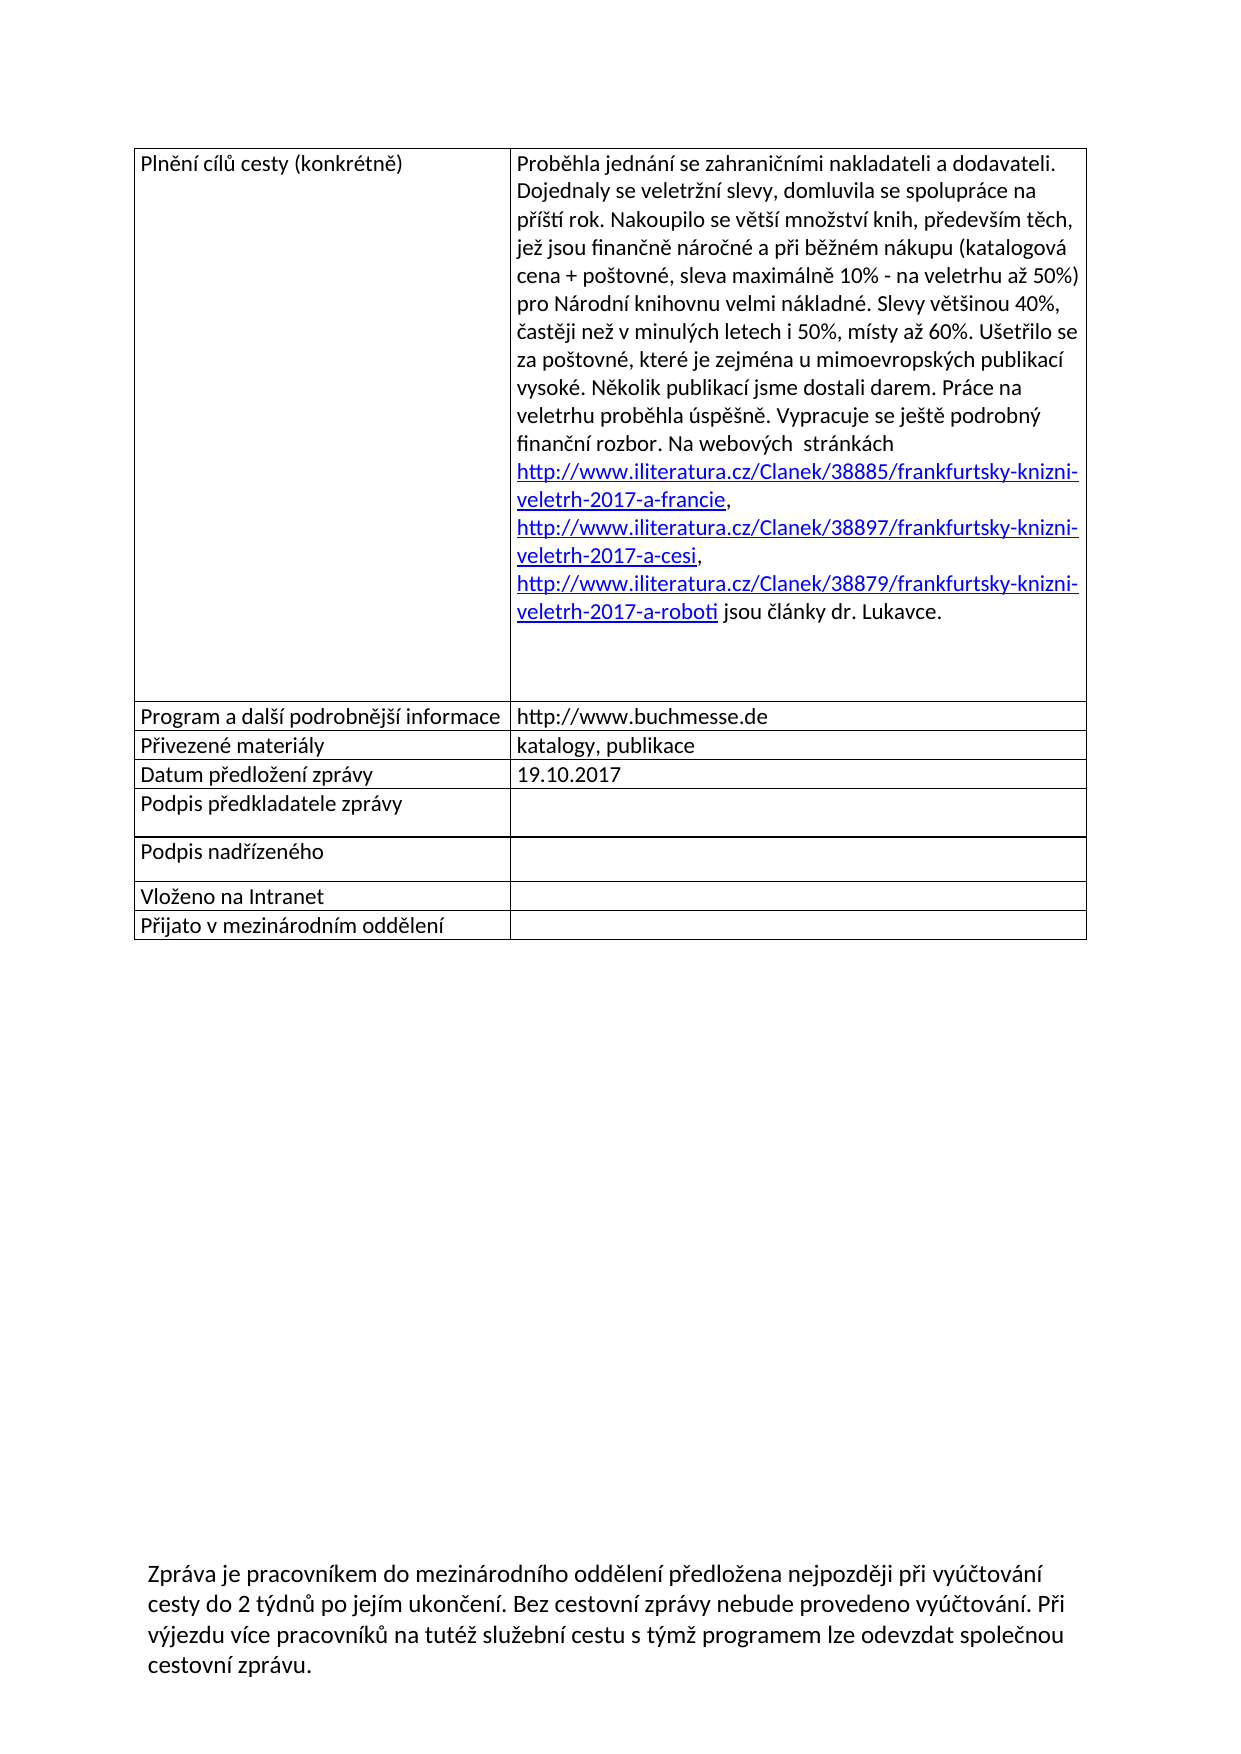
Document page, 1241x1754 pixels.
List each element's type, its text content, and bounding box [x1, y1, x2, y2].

table_cell Podpis předkladatele zprávy [135, 789, 510, 836]
table_cell [511, 911, 1086, 939]
table_cell Vloženo na Intranet [135, 882, 510, 910]
table_cell Datum předložení zprávy [135, 760, 510, 788]
table_cell Přivezené materiály [135, 731, 510, 759]
table_cell [511, 789, 1086, 836]
table_cell Plnění cílů cesty (konkrétně) [135, 149, 510, 701]
table_cell 19.10.2017 [511, 760, 1086, 788]
table_cell Podpis nadřízeného [135, 838, 510, 881]
table_cell [511, 838, 1086, 881]
table_cell katalogy, publikace [511, 731, 1086, 759]
table_cell http://www.buchmesse.de [511, 702, 1086, 730]
table_cell Program a další podrobnější informace [135, 702, 510, 730]
table_cell Proběhla jednání se zahraničními nakladateli a dodavateli. Dojednaly se veletržní slevy, domluvila se spolupráce na příští rok. Nakoupilo se větší množství knih, především těch, jež jsou finančně náročné a při běžném nákupu (katalogová cena + poštovné, sleva maximálně 10% - na veletrhu až 50%) pro Národní knihovnu velmi nákladné. Slevy většinou 40%, častěji než v minulých letech i 50%, místy až 60%. Ušetřilo se za poštovné, které je zejména u mimoevropských publikací vysoké. Několik publikací jsme dostali darem. Práce na veletrhu proběhla úspěšně. Vypracuje se ještě podrobný finanční rozbor. Na webových stránkách http://www.iliteratura.cz/Clanek/38885/frankfurtsky-knizni-veletrh-2017-a-francie, http://www.iliteratura.cz/Clanek/38897/frankfurtsky-knizni-veletrh-2017-a-cesi, http://www.iliteratura.cz/Clanek/38879/frankfurtsky-knizni-veletrh-2017-a-roboti jsou články dr. Lukavce. [511, 149, 1086, 701]
table_cell [511, 882, 1086, 910]
table_cell Přijato v mezinárodním oddělení [135, 911, 510, 939]
